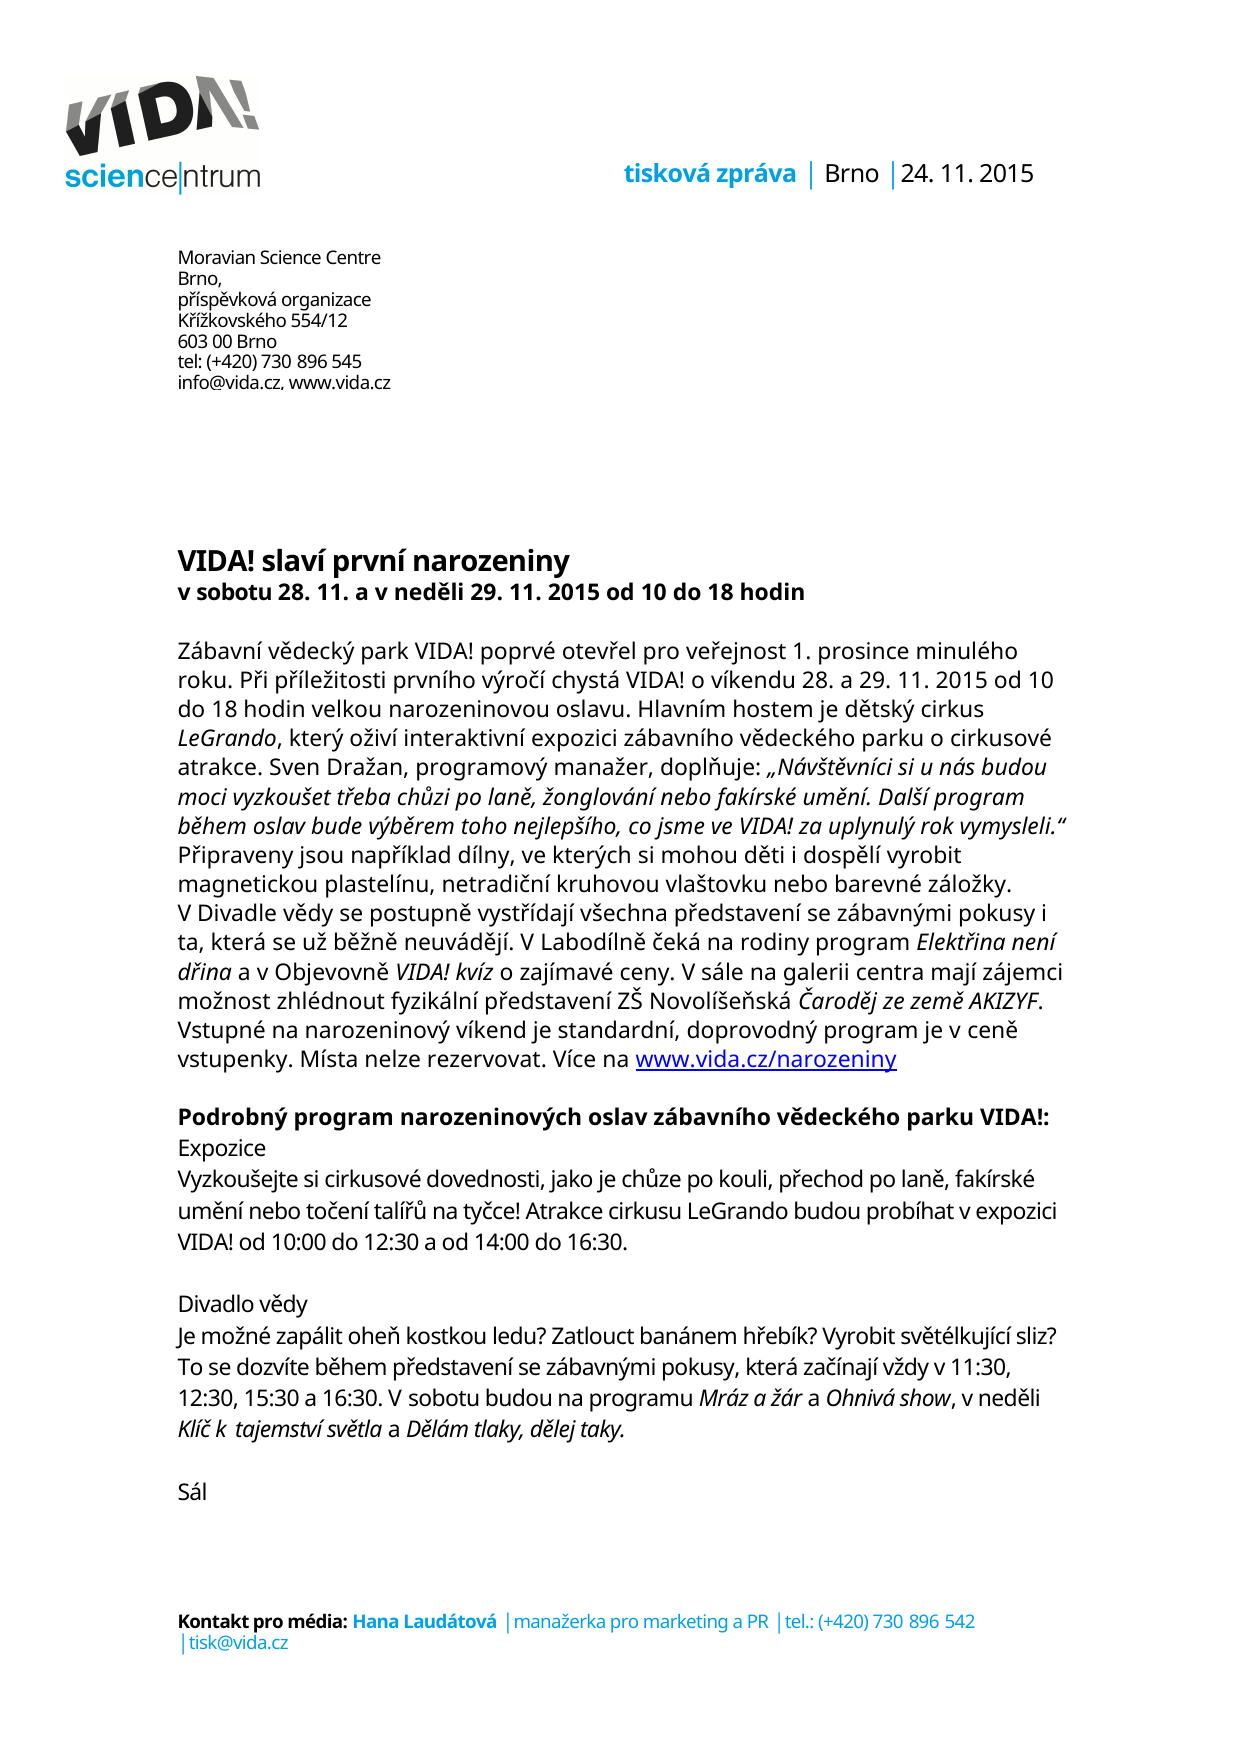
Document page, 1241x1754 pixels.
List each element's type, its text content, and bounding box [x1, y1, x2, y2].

picture [65, 76, 260, 195]
picture [65, 177, 75, 183]
text Podrobný program narozeninových oslav zábavního vědeckého parku VIDA!: [177, 1102, 1069, 1132]
text Zábavní vědecký park VIDA! poprvé otevřel pro veřejnost 1. prosince minulého roku. Při příležitosti prvního výročí chystá VIDA! o víkendu 28. a 29. 11. 2015 od 10 do 18 hodin velkou narozeninovou oslavu. Hlavním hostem je dětský cirkus LeGrando, který oživí interaktivní expozici zábavního vědeckého parku o cirkusové atrakce. Sven Dražan, programový manažer, doplňuje: „Návštěvníci si u nás budou moci vyzkoušet třeba chůzi po laně, žonglování nebo fakírské umění. Další program během oslav bude výběrem toho nejlepšího, co jsme ve VIDA! za uplynulý rok vymysleli.“ Připraveny jsou například dílny, ve kterých si mohou děti i dospělí vyrobit magnetickou plastelínu, netradiční kruhovou vlaštovku nebo barevné záložky. V Divadle vědy se postupně vystřídají všechna představení se zábavnými pokusy i ta, která se už běžně neuvádějí. V Labodílně čeká na rodiny program Elektřina není dřina a v Objevovně VIDA! kvíz o zajímavé ceny. V sále na galerii centra mají zájemci možnost zhlédnout fyzikální představení ZŠ Novolíšeňská Čaroděj ze země AKIZYF. Vstupné na narozeninový víkend je standardní, doprovodný program je v ceně vstupenky. Místa nelze rezervovat. Více na www.vida.cz/narozeniny [177, 636, 1069, 1073]
text VIDA! slaví první narozeniny [177, 548, 1069, 577]
text Expozice [177, 1132, 1069, 1163]
text Je možné zapálit oheň kostkou ledu? Zatlouct banánem hřebík? Vyrobit světélkující sliz? To se dozvíte během představení se zábavnými pokusy, která začínají vždy v 11:30, 12:30, 15:30 a 16:30. V sobotu budou na programu Mráz a žár a Ohnivá show, v neděli Klíč k tajemství světla a Dělám tlaky, dělej taky. [177, 1319, 1069, 1444]
text Sál [177, 1475, 1069, 1507]
text Divadlo vědy [177, 1288, 1069, 1319]
text v sobotu 28. 11. a v neděli 29. 11. 2015 od 10 do 18 hodin [177, 577, 1069, 607]
text Vyzkoušejte si cirkusové dovednosti, jako je chůze po kouli, přechod po laně, fakírské umění nebo točení talířů na tyčce! Atrakce cirkusu LeGrando budou probíhat v expozici VIDA! od 10:00 do 12:30 a od 14:00 do 16:30. [177, 1163, 1069, 1257]
